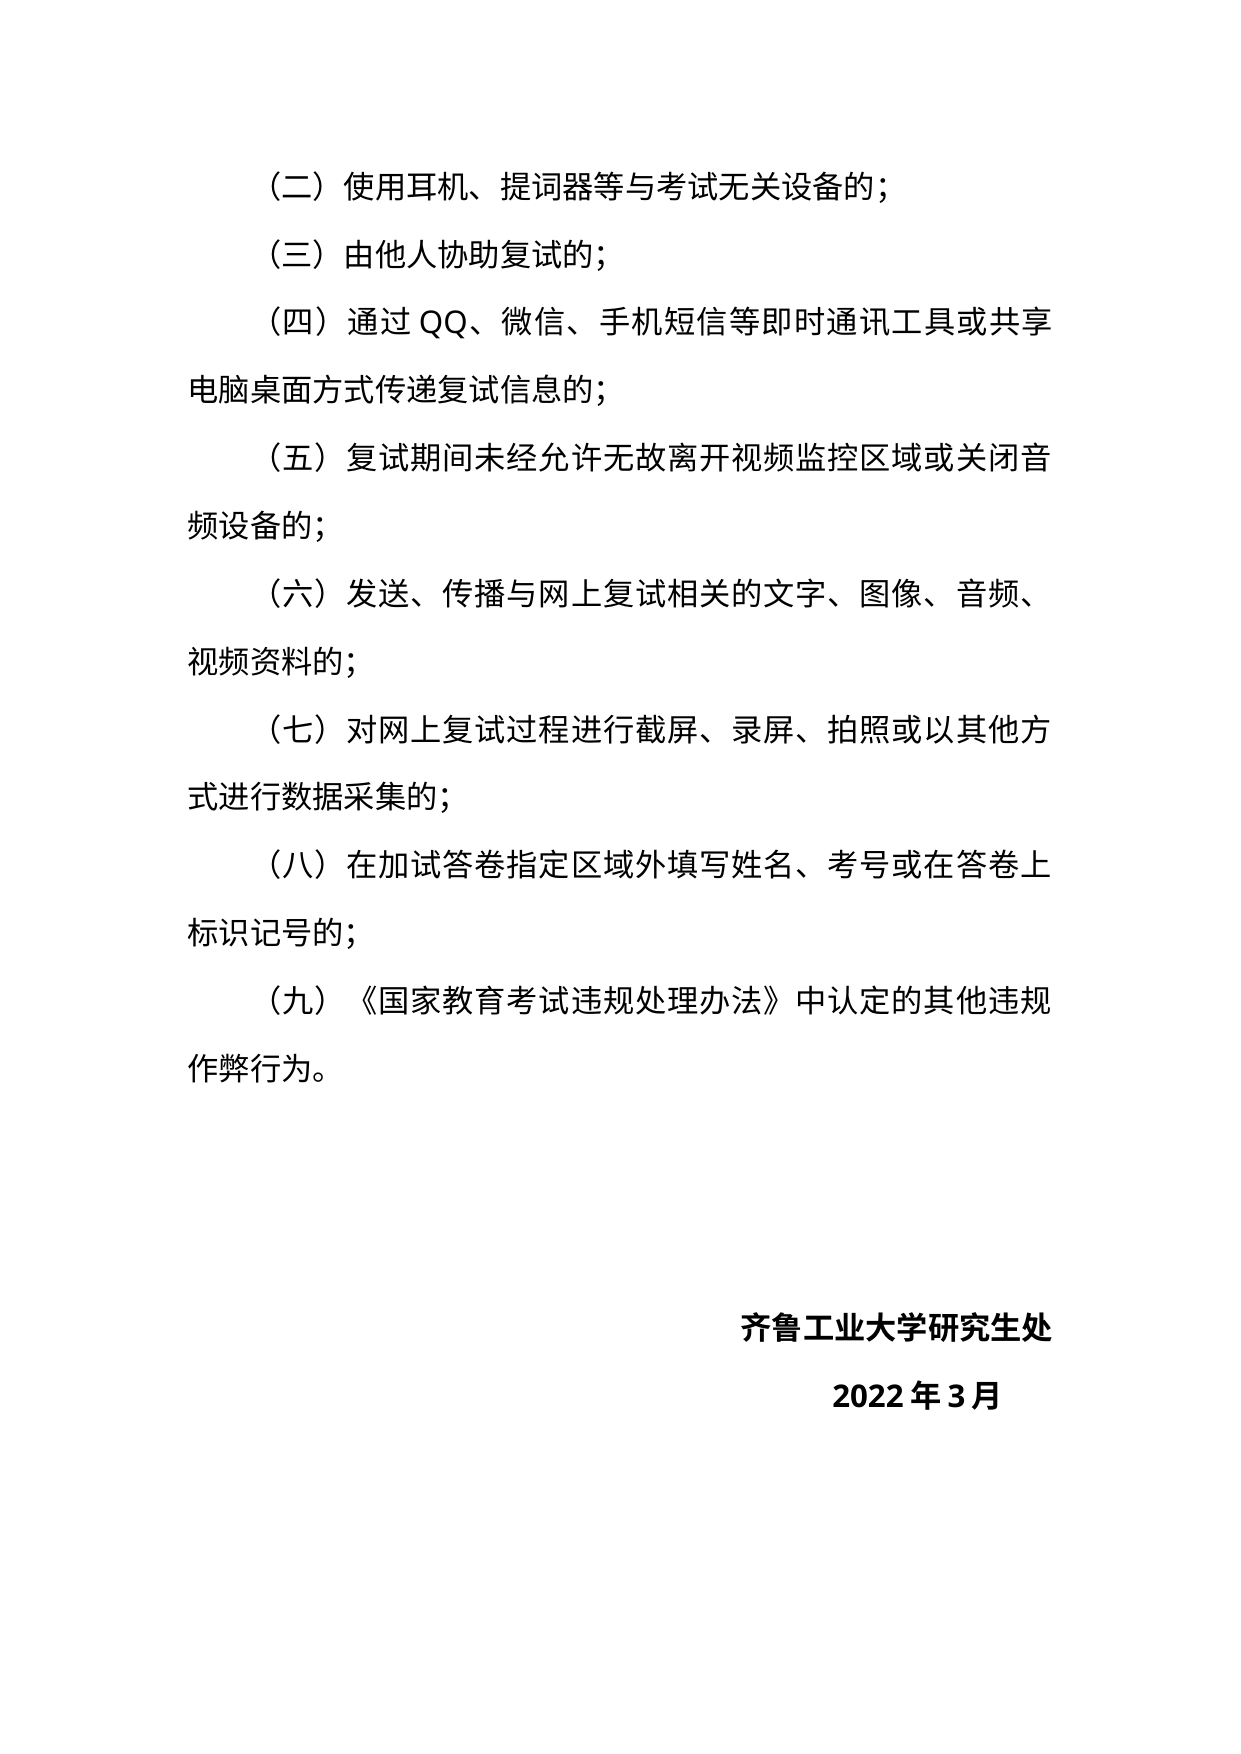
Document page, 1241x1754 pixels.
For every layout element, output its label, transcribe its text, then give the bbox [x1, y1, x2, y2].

text （五）复试期间未经允许无故离开视频监控区域或关闭音频设备的； [187, 433, 1053, 546]
text （八）在加试答卷指定区域外填写姓名、考号或在答卷上标识记号的； [187, 840, 1053, 953]
text （二）使用耳机、提词器等与考试无关设备的； [187, 162, 1053, 207]
text 2022年3月 [187, 1371, 1003, 1416]
text （七）对网上复试过程进行截屏、录屏、拍照或以其他方式进行数据采集的； [187, 705, 1053, 818]
text （九）《国家教育考试违规处理办法》中认定的其他违规作弊行为。 [187, 976, 1053, 1089]
text （三）由他人协助复试的； [187, 230, 1053, 275]
text （四）通过QQ、微信、手机短信等即时通讯工具或共享电脑桌面方式传递复试信息的； [187, 298, 1053, 411]
text 齐鲁工业大学研究生处 [187, 1303, 1053, 1348]
text （六）发送、传播与网上复试相关的文字、图像、音频、视频资料的； [187, 569, 1053, 682]
